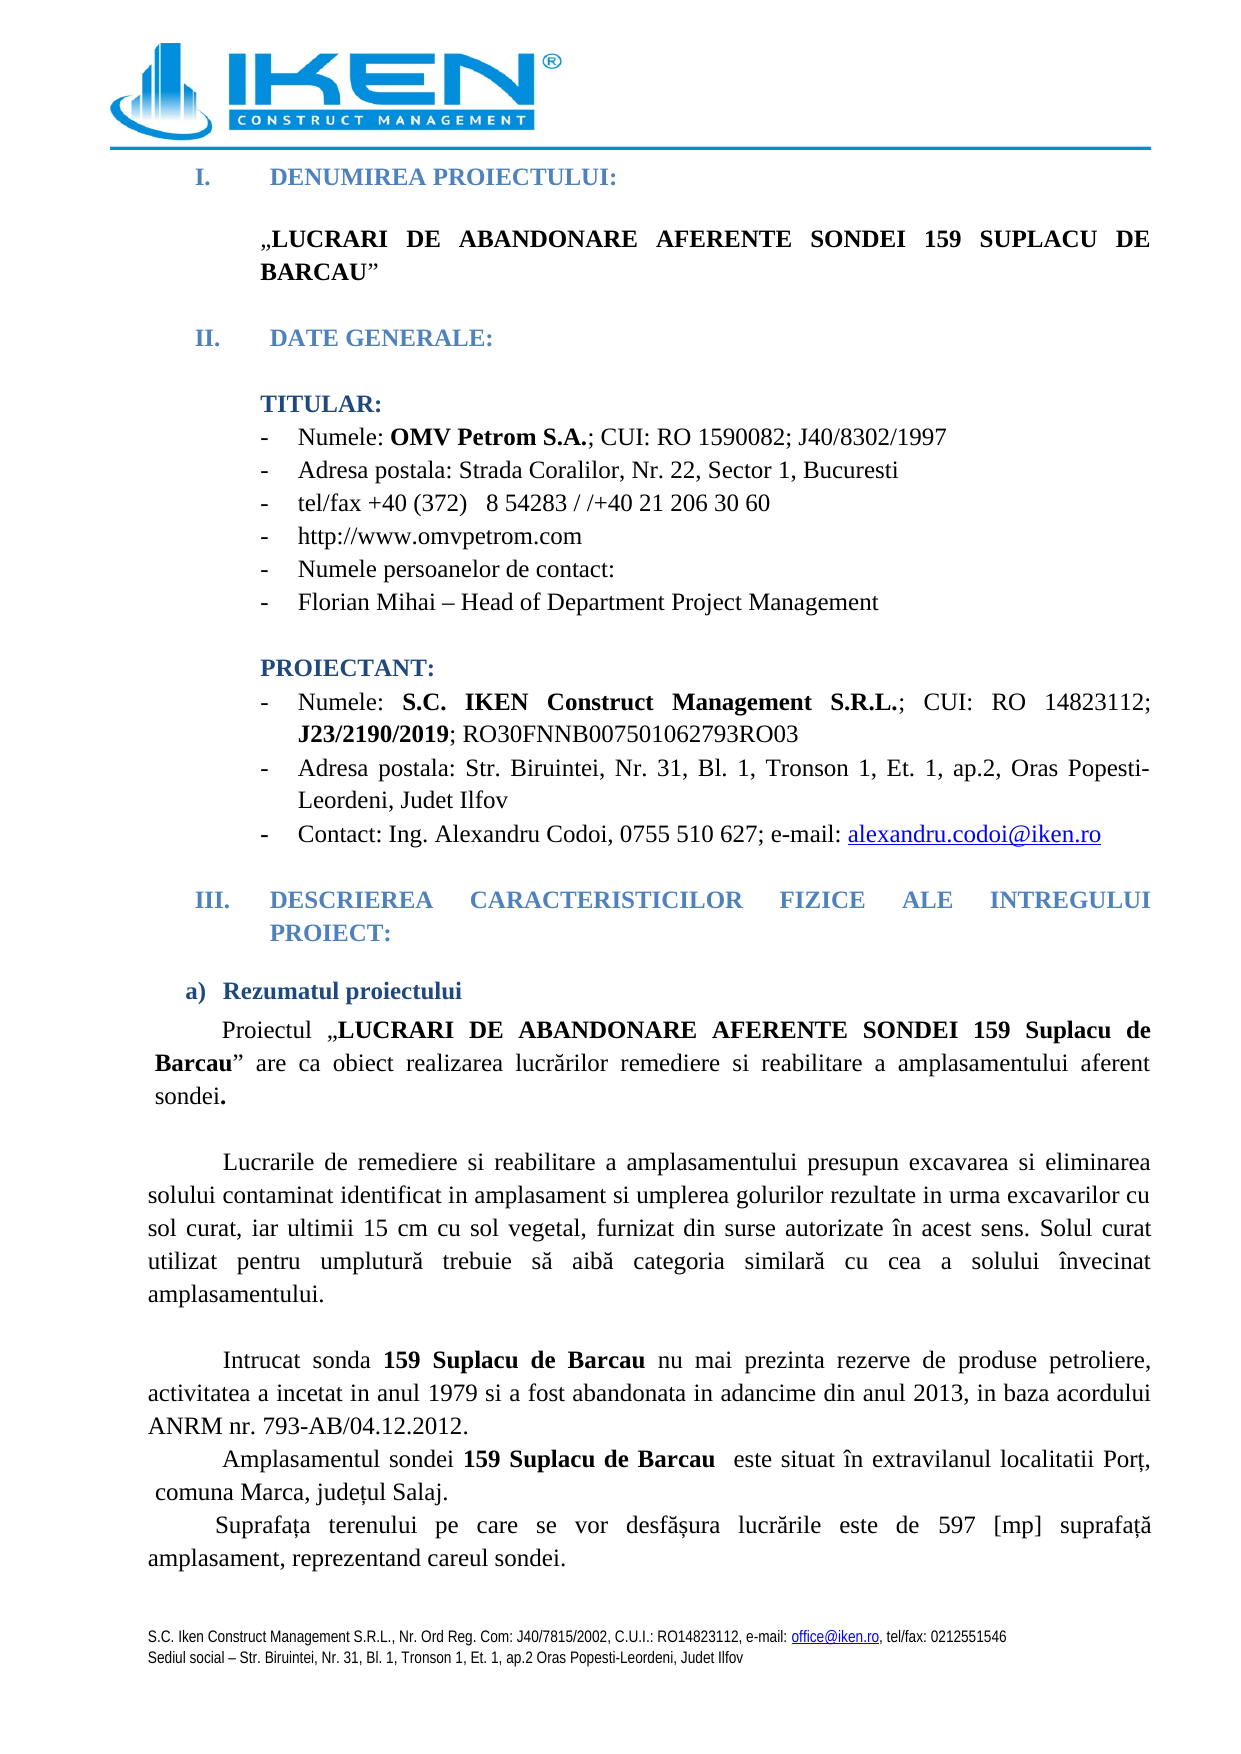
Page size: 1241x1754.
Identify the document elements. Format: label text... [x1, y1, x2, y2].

list PROIECTANT: [260, 653, 1152, 682]
list „LUCRARI DE ABANDONARE AFERENTE SONDEI 159 Suplacu de Barcau” [260, 224, 1152, 286]
list Adresa postala: Strada Coralilor, Nr. 22, Sector 1, Bucuresti [260, 455, 1152, 484]
text Amplasamentul sondei 159 Suplacu de Barcau este situat în extravilanul localitatii Porț, comuna Marca, județul Salaj. [155, 1444, 1152, 1506]
list tel/fax +40 (372) 8 54283 / /+40 21 206 30 60 [260, 488, 1152, 517]
text Suprafața terenului pe care se vor desfășura lucrările este de 597 [mp] suprafață amplasament, reprezentand careul sondei. [148, 1510, 1152, 1572]
list http://www.omvpetrom.com [260, 521, 1152, 550]
list TITULAR: [260, 389, 1152, 418]
list Contact: Ing. Alexandru Codoi, 0755 510 627; e-mail: alexandru.codoi@iken.ro [260, 819, 1152, 847]
list Numele: OMV Petrom S.A.; CUI: RO 1590082; J40/8302/1997 [260, 422, 1152, 451]
subtitle DATE GENERALE: [194, 323, 1152, 352]
subtitle Rezumatul proiectului [185, 976, 1152, 1004]
picture [110, 43, 1152, 150]
list Adresa postala: Str. Biruintei, Nr. 31, Bl. 1, Tronson 1, Et. 1, ap.2, Oras Popesti-Leordeni, Judet Ilfov [260, 753, 1152, 814]
text Intrucat sonda 159 Suplacu de Barcau nu mai prezinta rezerve de produse petroliere, activitatea a incetat in anul 1979 si a fost abandonata in adancime din anul 2013, in baza acordului ANRM nr. 793-AB/04.12.2012. [148, 1345, 1152, 1440]
subtitle DENUMIREA PROIECTULUI: [194, 162, 1152, 191]
list Numele: S.C. IKEN Construct Management S.R.L.; CUI: RO 14823112; J23/2190/2019; RO30FNNB007501062793RO03 [260, 687, 1152, 748]
text Proiectul „LUCRARI DE ABANDONARE AFERENTE SONDEI 159 Suplacu de Barcau” are ca obiect realizarea lucrărilor remediere si reabilitare a amplasamentului aferent sondei. [154, 1015, 1152, 1110]
list Florian Mihai – Head of Department Project Management [260, 587, 1152, 616]
list Numele persoanelor de contact: [260, 554, 1152, 583]
text Lucrarile de remediere si reabilitare a amplasamentului presupun excavarea si eliminarea solului contaminat identificat in amplasament si umplerea golurilor rezultate in urma excavarilor cu sol curat, iar ultimii 15 cm cu sol vegetal, furnizat din surse autorizate în acest sens. Solul curat utilizat pentru umplutură trebuie să aibă categoria similară cu cea a solului învecinat amplasamentului. [148, 1147, 1152, 1308]
subtitle DESCRIEREA CARACTERISTICILOR FIZICE ALE INTREGULUI PROIECT: [194, 885, 1152, 946]
